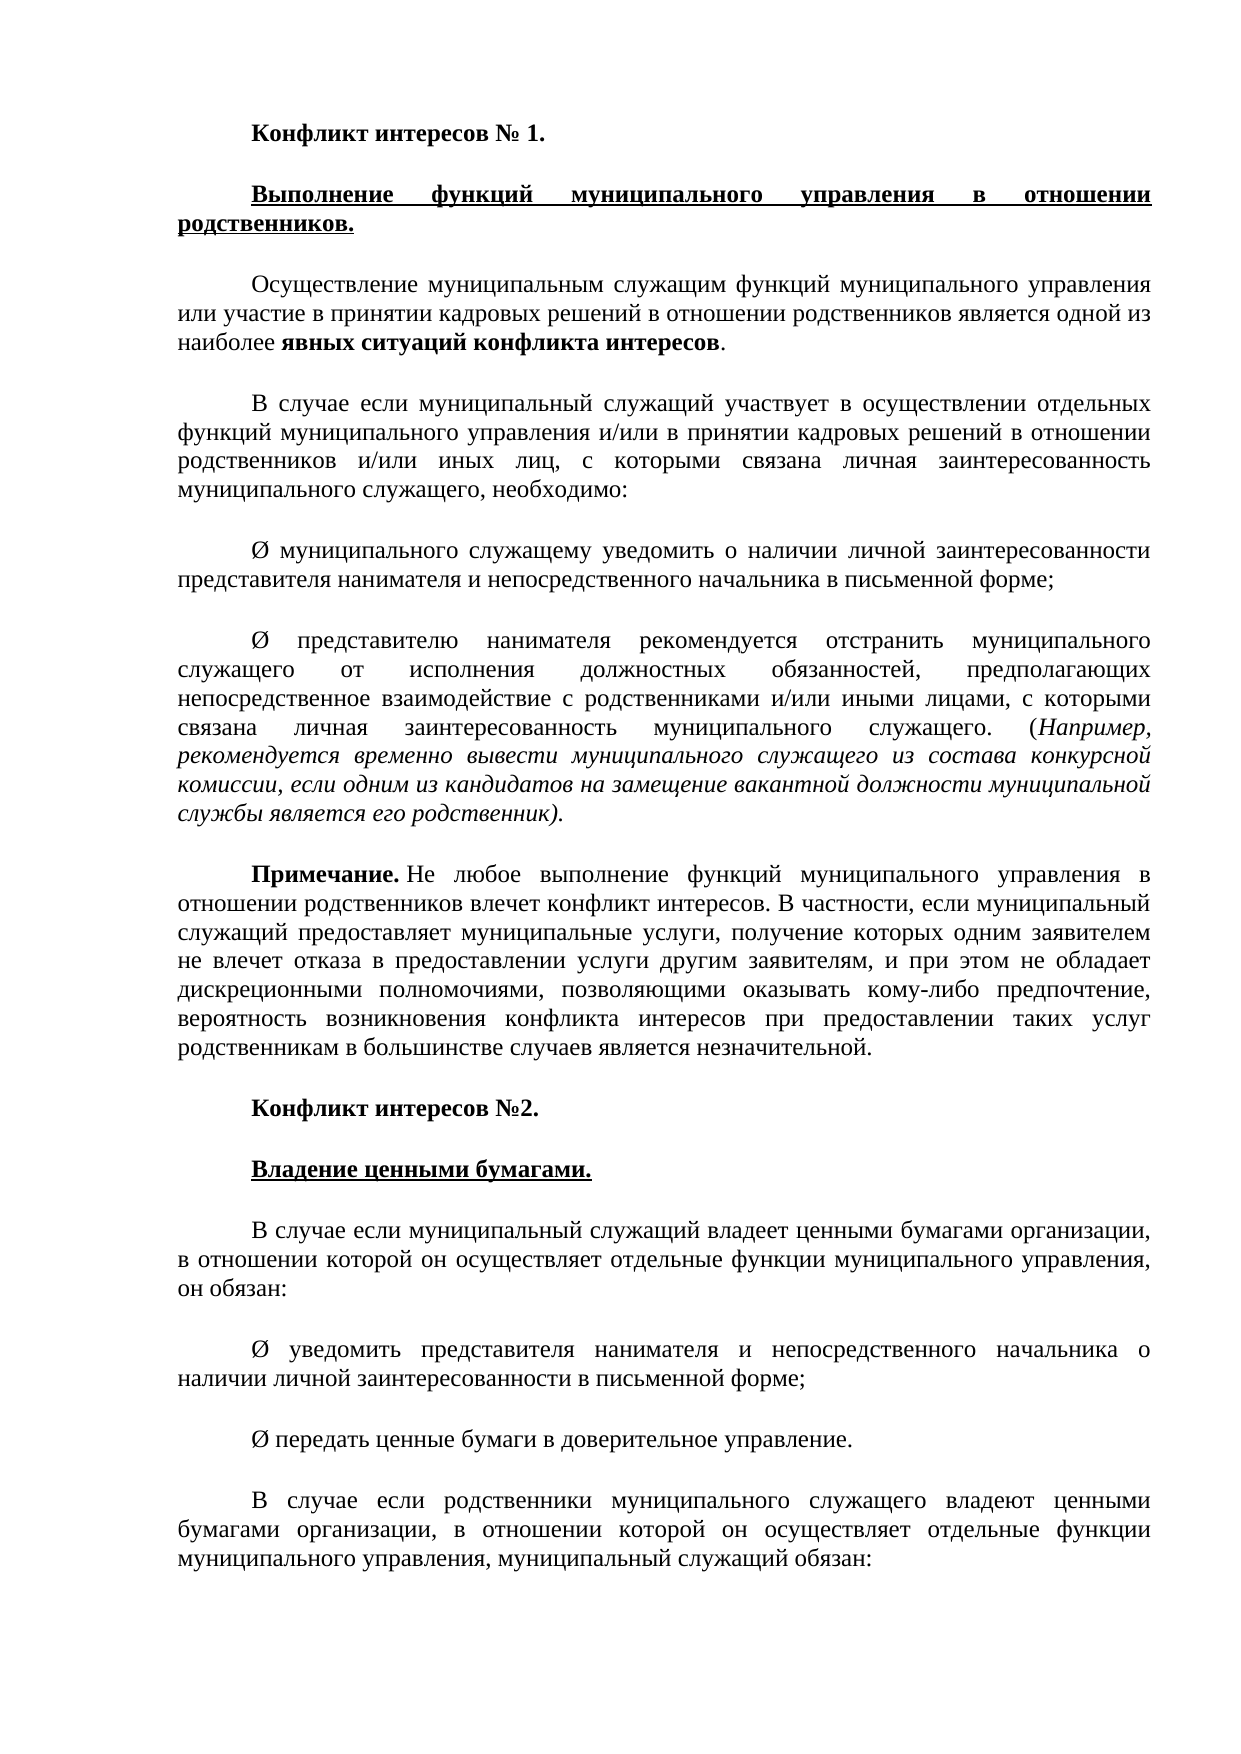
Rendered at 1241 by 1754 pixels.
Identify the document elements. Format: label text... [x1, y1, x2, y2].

text Конфликт интересов № 1. [177, 118, 1152, 147]
text Ø передать ценные бумаги в доверительное управление. [177, 1424, 1152, 1453]
text Конфликт интересов №2. [177, 1093, 1152, 1122]
text Ø муниципального служащему уведомить о наличии личной заинтересованности представителя нанимателя и непосредственного начальника в письменной форме; [177, 536, 1152, 593]
text Ø уведомить представителя нанимателя и непосредственного начальника о наличии личной заинтересованности в письменной форме; [177, 1334, 1152, 1392]
text Выполнение функций муниципального управления в отношении родственников. [177, 179, 1152, 237]
text В случае если родственники муниципального служащего владеют ценными бумагами организации, в отношении которой он осуществляет отдельные функции муниципального управления, муниципальный служащий обязан: [177, 1486, 1152, 1572]
text В случае если муниципальный служащий владеет ценными бумагами организации, в отношении которой он осуществляет отдельные функции муниципального управления, он обязан: [177, 1216, 1152, 1302]
text Осуществление муниципальным служащим функций муниципального управления или участие в принятии кадровых решений в отношении родственников является одной из наиболее явных ситуаций конфликта интересов. [177, 269, 1152, 356]
text Ø представителю нанимателя рекомендуется отстранить муниципального служащего от исполнения должностных обязанностей, предполагающих непосредственное взаимодействие с родственниками и/или иными лицами, с которыми связана личная заинтересованность муниципального служащего. (Например, рекомендуется временно вывести муниципального служащего из состава конкурсной комиссии, если одним из кандидатов на замещение вакантной должности муниципальной службы является его родственник). [177, 626, 1152, 827]
text В случае если муниципальный служащий участвует в осуществлении отдельных функций муниципального управления и/или в принятии кадровых решений в отношении родственников и/или иных лиц, с которыми связана личная заинтересованность муниципального служащего, необходимо: [177, 388, 1152, 503]
text Примечание. Не любое выполнение функций муниципального управления в отношении родственников влечет конфликт интересов. В частности, если муниципальный служащий предоставляет муниципальные услуги, получение которых одним заявителем не влечет отказа в предоставлении услуги другим заявителям, и при этом не обладает дискреционными полномочиями, позволяющими оказывать кому-либо предпочтение, вероятность возникновения конфликта интересов при предоставлении таких услуг родственникам в большинстве случаев является незначительной. [177, 859, 1152, 1061]
text Владение ценными бумагами. [177, 1154, 1152, 1183]
